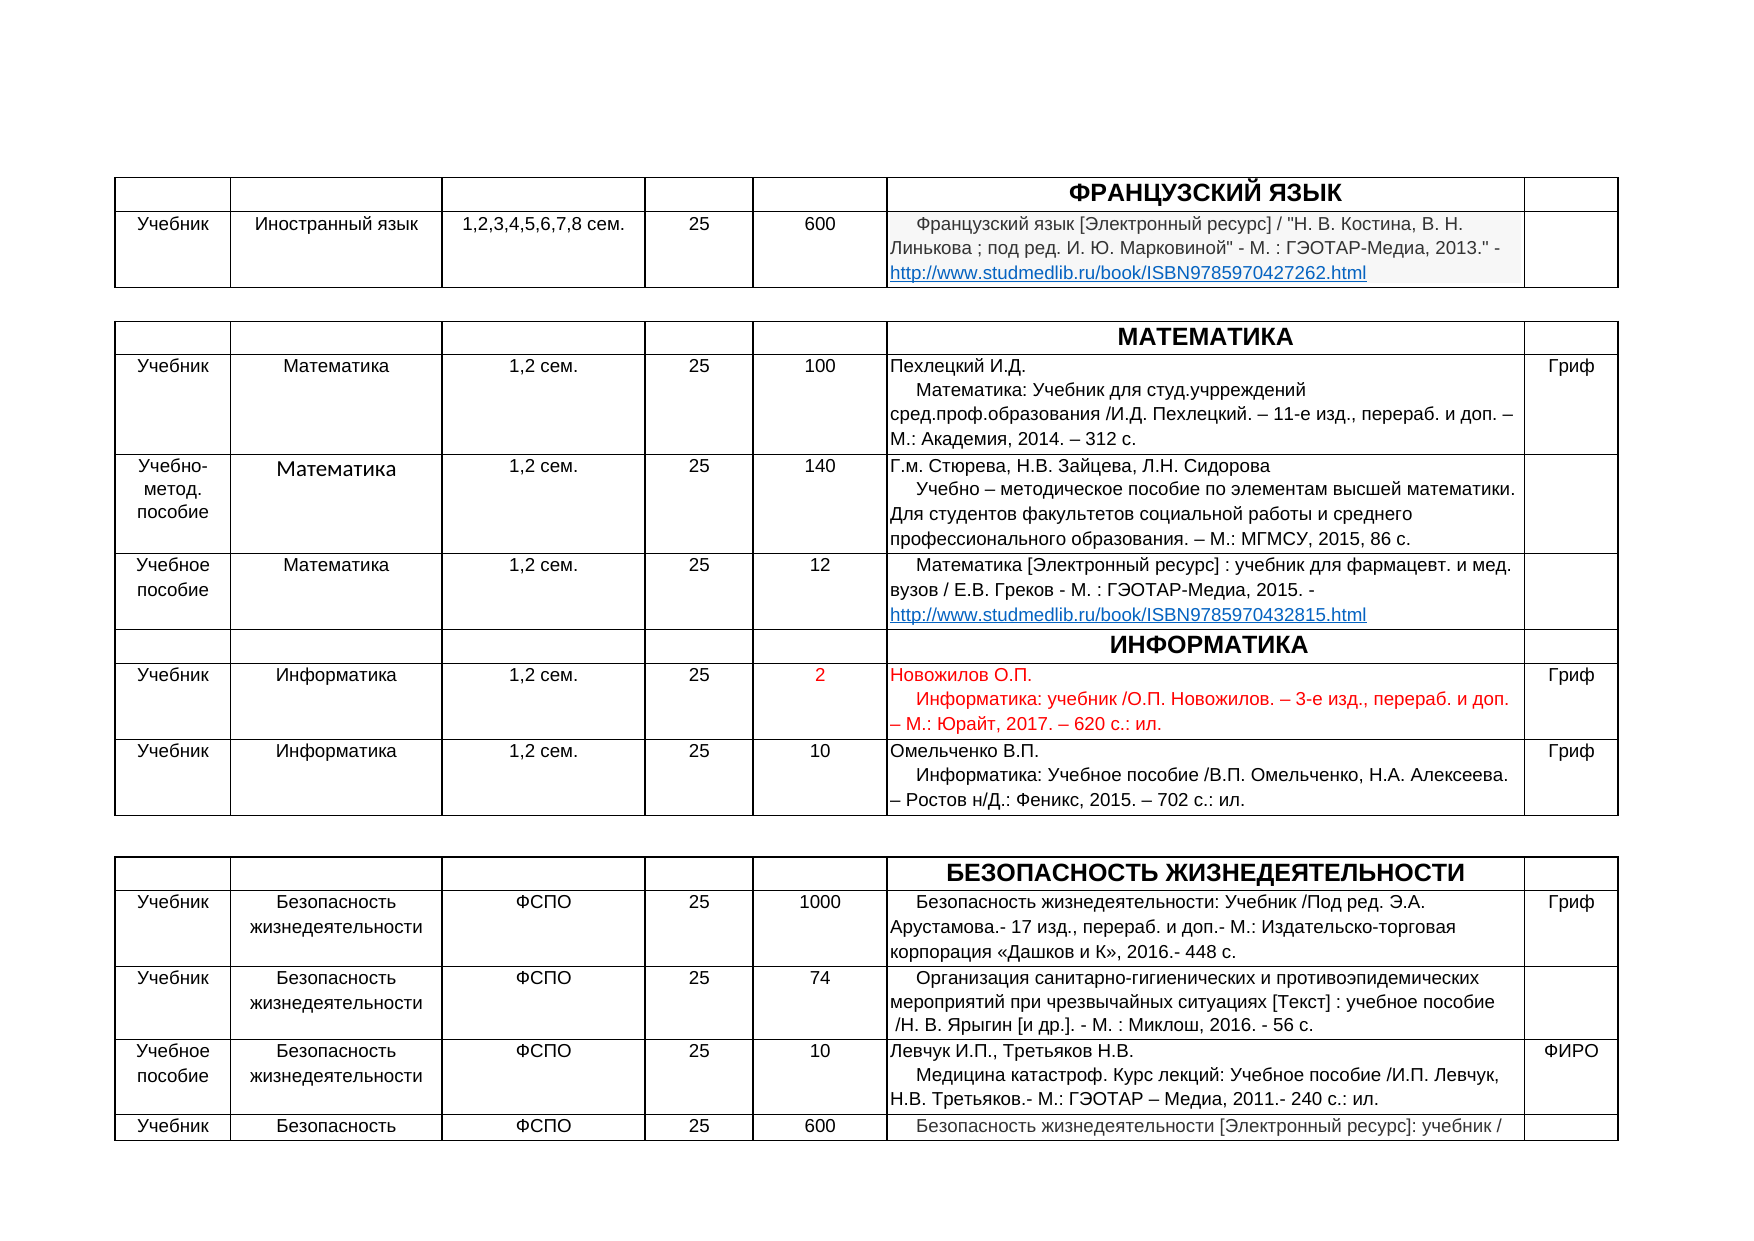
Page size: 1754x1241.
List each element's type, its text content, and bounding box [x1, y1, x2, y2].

table_cell 10 [754, 740, 886, 814]
table_cell Учебно-метод. пособие [116, 455, 230, 553]
table_cell 100 [754, 355, 886, 453]
table_cell 10 [754, 1040, 886, 1113]
table_cell 25 [646, 664, 752, 738]
table_cell 600 [754, 212, 886, 287]
table_cell Информатика [231, 740, 441, 814]
table_cell [646, 630, 752, 662]
table_cell 600 [754, 1115, 886, 1140]
table_cell [754, 630, 886, 662]
table_cell Безопасность жизнедеятельности [231, 1040, 441, 1113]
table_cell 25 [646, 455, 752, 553]
table_cell 25 [646, 740, 752, 814]
table_cell Математика [231, 355, 441, 453]
table_header [754, 322, 886, 354]
table_header [116, 322, 230, 354]
table_cell 1000 [754, 891, 886, 966]
table_header [443, 322, 644, 354]
table_cell Информатика [231, 664, 441, 738]
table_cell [888, 1115, 1524, 1140]
table_cell 1,2 сем. [443, 664, 644, 738]
table_cell Учебное пособие [116, 1040, 230, 1113]
table_cell 25 [646, 891, 752, 966]
table_cell 1,2 сем. [443, 355, 644, 453]
table_cell ФСПО [443, 891, 644, 966]
table_cell Г.м. Стюрева, Н.В. Зайцева, Л.Н. Сидорова Учебно – методическое пособие по элементам высшей математики. Для студентов факультетов социальной работы и среднего профессионального образования. – М.: МГМСУ, 2015, 86 с. [888, 455, 1524, 553]
table_cell [443, 630, 644, 662]
table_header МАТЕМАТИКА [888, 322, 1524, 354]
table_cell [1525, 630, 1617, 662]
table_cell [231, 630, 441, 662]
table_header БЕЗОПАСНОСТЬ ЖИЗНЕДЕЯТЕЛЬНОСТИ [888, 858, 1524, 890]
table_cell Гриф [1525, 355, 1617, 453]
table_cell [646, 178, 752, 211]
table_cell 25 [646, 355, 752, 453]
table_cell 25 [646, 1040, 752, 1113]
table_cell ФСПО [443, 1115, 644, 1140]
table_cell [116, 178, 230, 211]
table_cell Гриф [1525, 664, 1617, 738]
table_cell Иностранный язык [231, 212, 441, 287]
table_cell Учебное пособие [116, 554, 230, 629]
table_cell Математика [231, 455, 441, 553]
table_cell [754, 178, 886, 211]
table_cell 1,2 сем. [443, 554, 644, 629]
table_cell [1525, 178, 1617, 211]
table_cell 12 [754, 554, 886, 629]
table_cell [116, 630, 230, 662]
table_cell 140 [754, 455, 886, 553]
table_cell Учебник [116, 212, 230, 287]
table_cell Безопасность жизнедеятельности [231, 891, 441, 966]
table_cell 2 [754, 664, 886, 738]
table_header [231, 858, 441, 890]
table_cell Учебник [116, 740, 230, 814]
table_cell ФРАНЦУЗСКИЙ ЯЗЫК [888, 178, 1524, 211]
table_cell Левчук И.П., Третьяков Н.В. Медицина катастроф. Курс лекций: Учебное пособие /И.П. Левчук, Н.В. Третьяков.- М.: ГЭОТАР – Медиа, 2011.- 240 с.: ил. [888, 1040, 1524, 1113]
table_cell 1,2,3,4,5,6,7,8 сем. [443, 212, 644, 287]
table_cell 1,2 сем. [443, 740, 644, 814]
table_cell Учебник [116, 891, 230, 966]
table_cell Математика [231, 554, 441, 629]
table_cell Организация санитарно-гигиенических и противоэпидемических мероприятий при чрезвычайных ситуациях [Текст] : учебное пособие /Н. В. Ярыгин [и др.]. - М. : Миклош, 2016. - 56 с. [888, 967, 1524, 1039]
table_cell 1,2 сем. [443, 455, 644, 553]
table_cell Учебник [116, 1115, 230, 1140]
table_cell [1525, 1115, 1617, 1140]
table_cell Учебник [116, 664, 230, 738]
table_cell Математика [Электронный ресурс] : учебник для фармацевт. и мед. вузов / Е.В. Греков - М. : ГЭОТАР-Медиа, 2015. - http://www.studmedlib.ru/book/ISBN9785970432815.html [888, 554, 1524, 629]
table_cell ФСПО [443, 1040, 644, 1113]
table_header [754, 858, 886, 890]
table_cell [231, 178, 441, 211]
table_cell [1525, 967, 1617, 1039]
table_header [646, 322, 752, 354]
table_cell Учебник [116, 355, 230, 453]
table_header [1525, 858, 1617, 890]
table_cell Омельченко В.П. Информатика: Учебное пособие /В.П. Омельченко, Н.А. Алексеева. – Ростов н/Д.: Феникс, 2015. – 702 с.: ил. [888, 740, 1524, 814]
table_cell Гриф [1525, 740, 1617, 814]
table_cell 25 [646, 1115, 752, 1140]
table_cell Безопасность жизнедеятельности [231, 967, 441, 1039]
table_cell Учебник [116, 967, 230, 1039]
table_cell ИНФОРМАТИКА [888, 630, 1524, 662]
table_cell 25 [646, 967, 752, 1039]
table_cell Безопасность жизнедеятельности: Учебник /Под ред. Э.А. Арустамова.- 17 изд., перераб. и доп.- М.: Издательско-торговая корпорация «Дашков и К», 2016.- 448 с. [888, 891, 1524, 966]
table_cell Новожилов О.П. Информатика: учебник /О.П. Новожилов. – 3-е изд., перераб. и доп. – М.: Юрайт, 2017. – 620 с.: ил. [888, 664, 1524, 738]
table_cell [1525, 455, 1617, 553]
table_header [1525, 322, 1617, 354]
table_header [443, 858, 644, 890]
table_cell 25 [646, 554, 752, 629]
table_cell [231, 1115, 441, 1140]
table_cell ФИРО [1525, 1040, 1617, 1113]
table_cell Пехлецкий И.Д. Математика: Учебник для студ.учрреждений сред.проф.образования /И.Д. Пехлецкий. – 11-е изд., перераб. и доп. – М.: Академия, 2014. – 312 с. [888, 355, 1524, 453]
table_cell Французский язык [Электронный ресурс] / "Н. В. Костина, В. Н. Линькова ; под ред. И. Ю. Марковиной" - М. : ГЭОТАР-Медиа, 2013." - http://www.studmedlib.ru/book/ISBN9785970427262.html [888, 212, 1524, 287]
table_cell [1525, 554, 1617, 629]
table_cell [1525, 212, 1617, 287]
table_cell 74 [754, 967, 886, 1039]
table_cell [443, 178, 644, 211]
table_cell ФСПО [443, 967, 644, 1039]
table_header [116, 858, 230, 890]
table_header [231, 322, 441, 354]
table_header [646, 858, 752, 890]
table_cell 25 [646, 212, 752, 287]
table_cell Гриф [1525, 891, 1617, 966]
